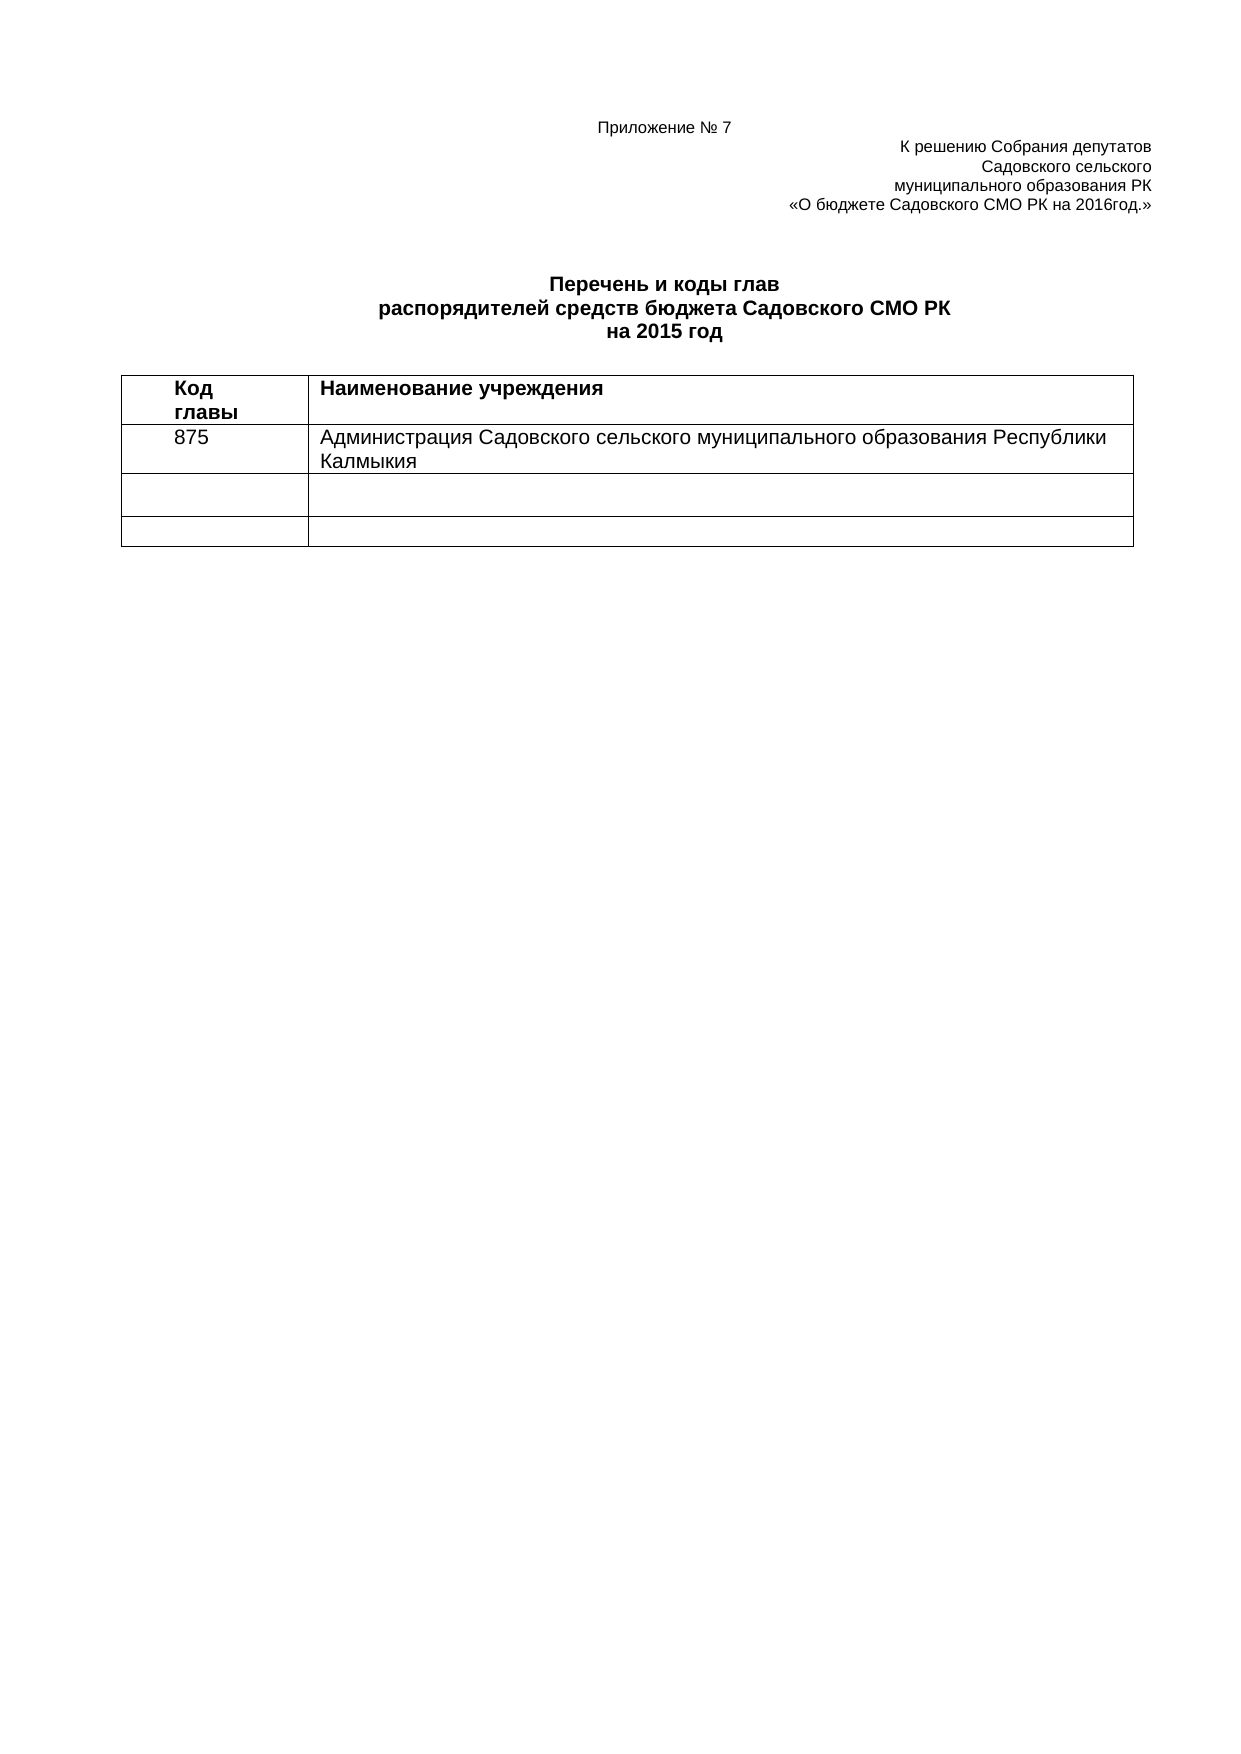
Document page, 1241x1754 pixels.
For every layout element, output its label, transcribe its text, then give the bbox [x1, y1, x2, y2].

text на 2015 год [177, 319, 1152, 343]
table_header Код главы [122, 376, 308, 423]
table_cell Администрация Садовского сельского муниципального образования Республики Калмыкия [309, 425, 1133, 472]
table_cell [122, 474, 308, 516]
text К решению Собрания депутатов [177, 137, 1152, 156]
text Садовского сельского [177, 156, 1152, 176]
table_cell 875 [122, 425, 308, 472]
table_cell [309, 474, 1133, 516]
text Перечень и коды глав [177, 271, 1152, 295]
table_cell [122, 517, 308, 546]
text муниципального образования РК [177, 176, 1152, 195]
table_cell [309, 517, 1133, 546]
table_header Наименование учреждения [309, 376, 1133, 423]
text Приложение № 7 [177, 118, 1152, 137]
text «О бюджете Садовского СМО РК на 2016год.» [177, 195, 1152, 214]
text распорядителей средств бюджета Садовского СМО РК [177, 295, 1152, 319]
